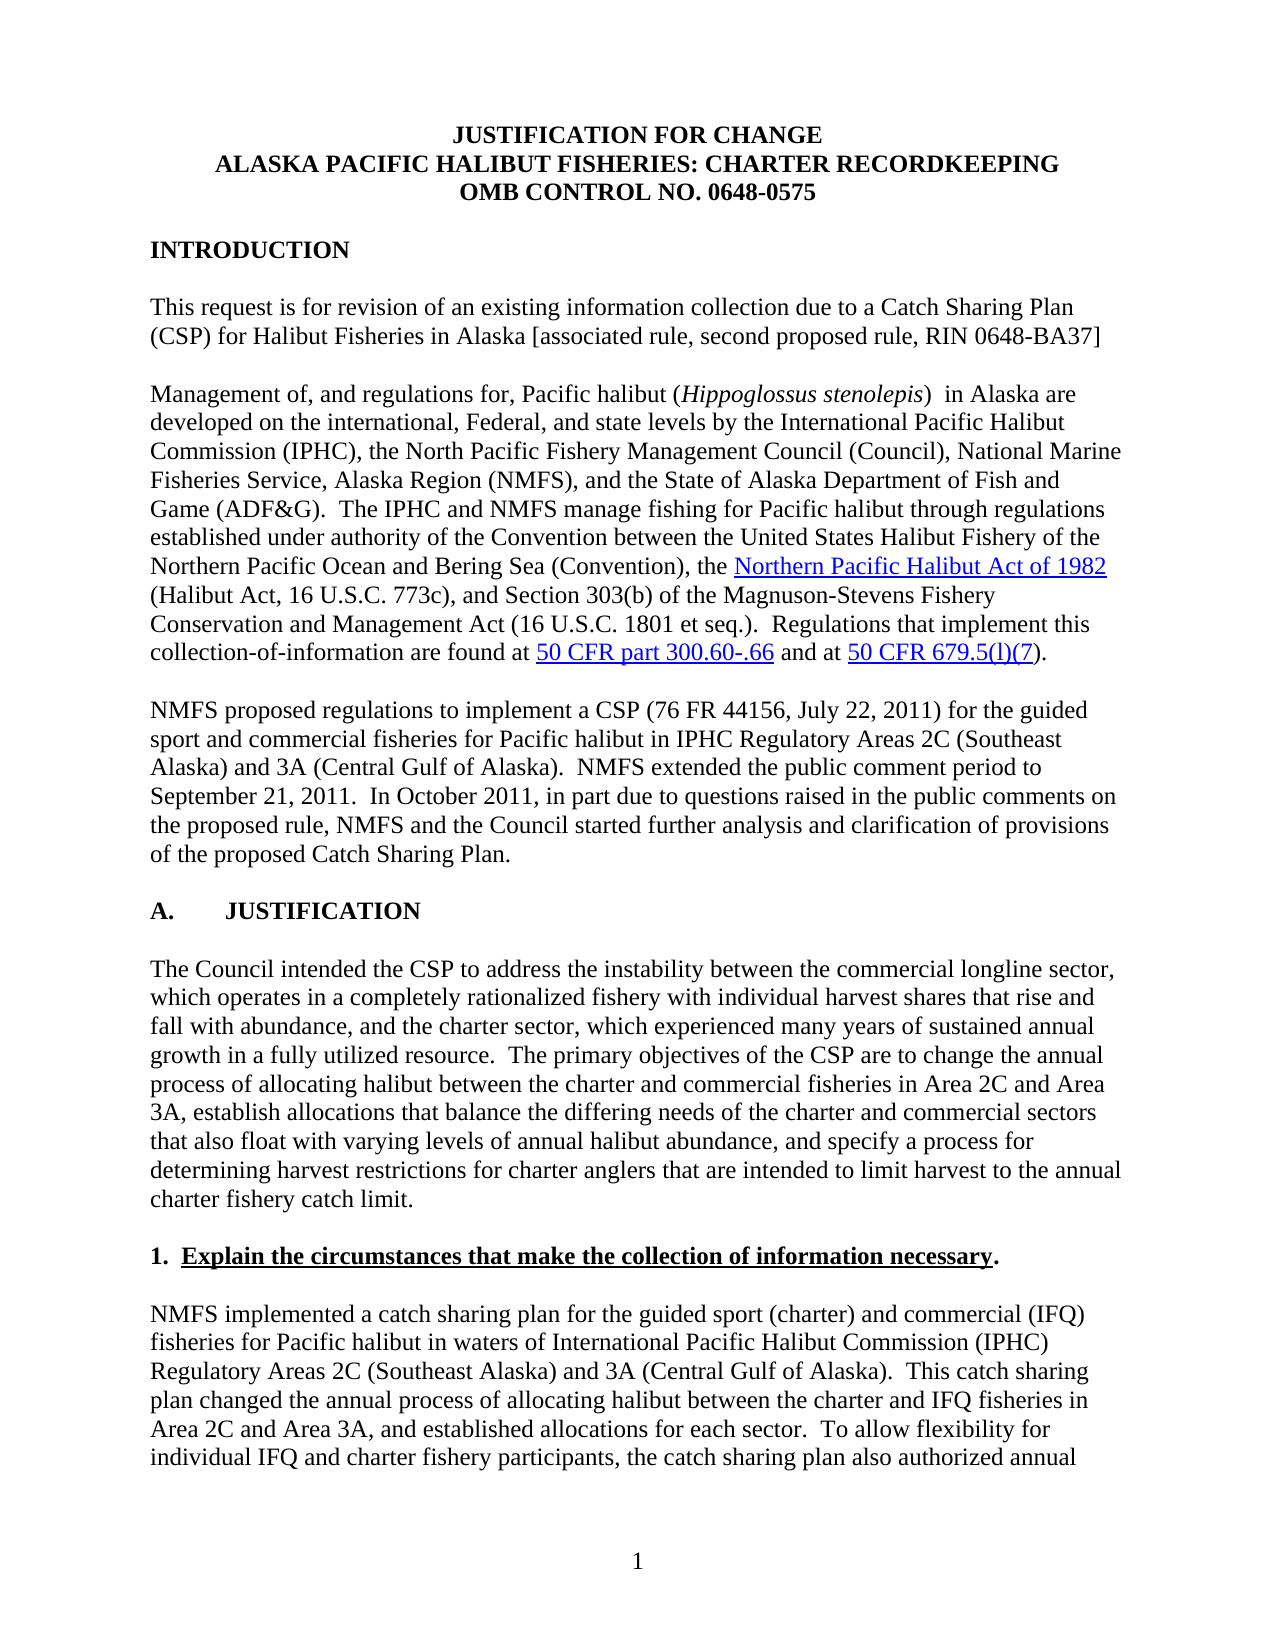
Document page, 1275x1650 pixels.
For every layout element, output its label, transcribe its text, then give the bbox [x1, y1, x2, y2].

text 1. Explain the circumstances that make the collection of information necessary. [150, 1241, 1125, 1270]
text ALASKA PACIFIC HALIBUT FISHERIES: CHARTER RECORDKEEPING [150, 149, 1125, 177]
text JUSTIFICATION FOR CHANGE [150, 120, 1125, 149]
text INTRODUCTION [150, 235, 1125, 264]
text NMFS proposed regulations to implement a CSP (76 FR 44156, July 22, 2011) for the guided sport and commercial fisheries for Pacific halibut in IPHC Regulatory Areas 2C (Southeast Alaska) and 3A (Central Gulf of Alaska). NMFS extended the public comment period to September 21, 2011. In October 2011, in part due to questions raised in the public comments on the proposed rule, NMFS and the Council started further analysis and clarification of provisions of the proposed Catch Sharing Plan. [150, 695, 1125, 867]
text The Council intended the CSP to address the instability between the commercial longline sector, which operates in a completely rationalized fishery with individual harvest shares that rise and fall with abundance, and the charter sector, which experienced many years of sustained annual growth in a fully utilized resource. The primary objectives of the CSP are to change the annual process of allocating halibut between the charter and commercial fisheries in Area 2C and Area 3A, establish allocations that balance the differing needs of the charter and commercial sectors that also float with varying levels of annual halibut abundance, and specify a process for determining harvest restrictions for charter anglers that are intended to limit harvest to the annual charter fishery catch limit. [150, 954, 1125, 1212]
text A. JUSTIFICATION [150, 896, 1125, 925]
text Management of, and regulations for, Pacific halibut (Hippoglossus stenolepis) in Alaska are developed on the international, Federal, and state levels by the International Pacific Halibut Commission (IPHC), the North Pacific Fishery Management Council (Council), National Marine Fisheries Service, Alaska Region (NMFS), and the State of Alaska Department of Fish and Game (ADF&G). The IPHC and NMFS manage fishing for Pacific halibut through regulations established under authority of the Convention between the United States Halibut Fishery of the Northern Pacific Ocean and Bering Sea (Convention), the Northern Pacific Halibut Act of 1982 (Halibut Act, 16 U.S.C. 773c), and Section 303(b) of the Magnuson-Stevens Fishery Conservation and Management Act (16 U.S.C. 1801 et seq.). Regulations that implement this collection-of-information are found at 50 CFR part 300.60-.66 and at 50 CFR 679.5(l)(7). [150, 379, 1125, 666]
text OMB CONTROL NO. 0648-0575 [150, 177, 1125, 206]
text This request is for revision of an existing information collection due to a Catch Sharing Plan (CSP) for Halibut Fisheries in Alaska [associated rule, second proposed rule, RIN 0648-BA37] [150, 292, 1125, 350]
text NMFS implemented a catch sharing plan for the guided sport (charter) and commercial (IFQ) fisheries for Pacific halibut in waters of International Pacific Halibut Commission (IPHC) Regulatory Areas 2C (Southeast Alaska) and 3A (Central Gulf of Alaska). This catch sharing plan changed the annual process of allocating halibut between the charter and IFQ fisheries in Area 2C and Area 3A, and established allocations for each sector. To allow flexibility for individual IFQ and charter fishery participants, the catch sharing plan also authorized annual [150, 1299, 1125, 1471]
